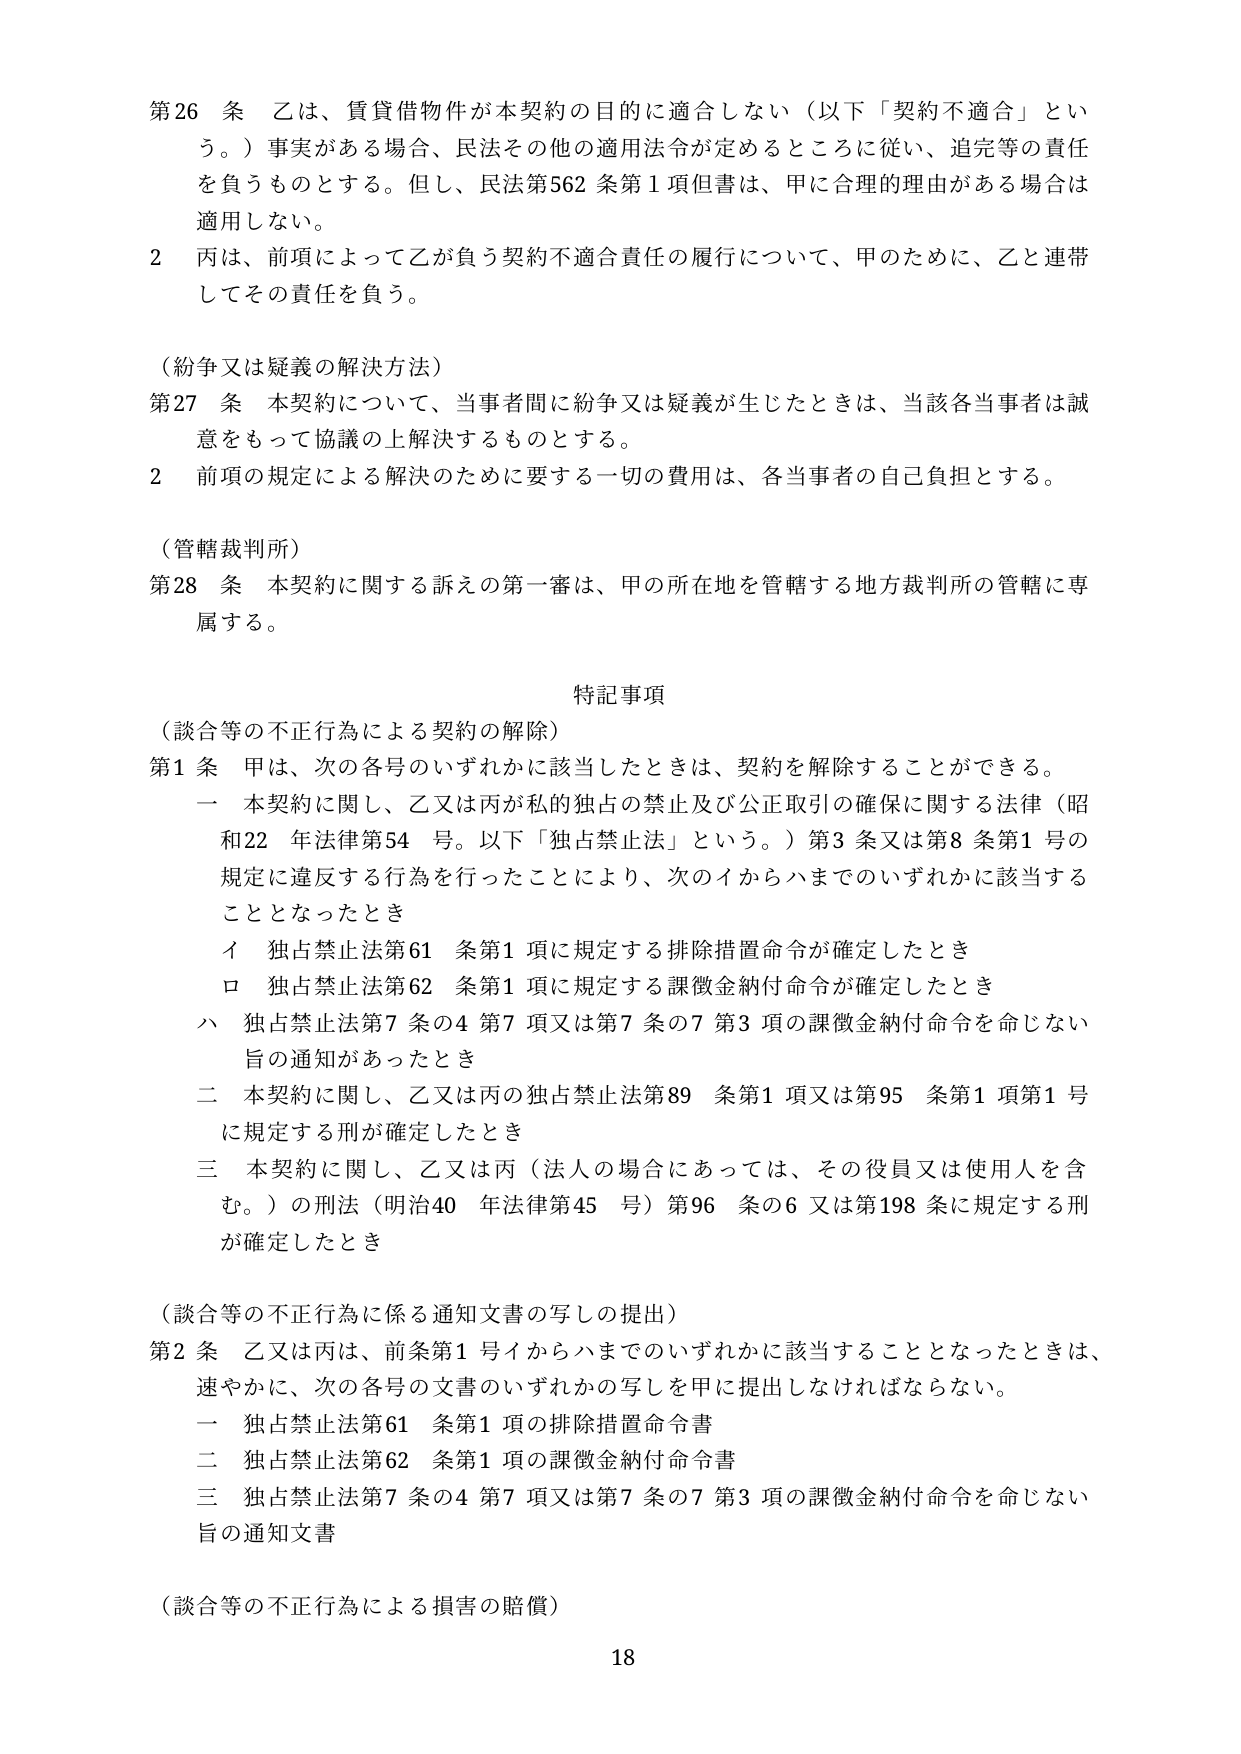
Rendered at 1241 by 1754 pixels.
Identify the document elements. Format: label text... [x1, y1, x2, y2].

text 特記事項 [149, 675, 1091, 712]
text 第2条 乙又は丙は、前条第1号イからハまでのいずれかに該当することとなったときは、速やかに、次の各号の文書のいずれかの写しを甲に提出しなければならない。 [149, 1332, 1091, 1404]
text （談合等の不正行為による契約の解除） [149, 712, 1091, 748]
text 二 本契約に関し、乙又は丙の独占禁止法第89条第1項又は第95条第1項第1号に規定する刑が確定したとき [173, 1076, 1091, 1149]
text （管轄裁判所） [149, 529, 1091, 566]
text 三 本契約に関し、乙又は丙（法人の場合にあっては、その役員又は使用人を含む。）の刑法（明治40年法律第45号）第96条の6又は第198条に規定する刑が確定したとき [173, 1149, 1091, 1259]
text 第1条 甲は、次の各号のいずれかに該当したときは、契約を解除することができる。 [149, 748, 1091, 785]
text 第28条 本契約に関する訴えの第一審は、甲の所在地を管轄する地方裁判所の管轄に専属する。 [149, 566, 1091, 639]
text 一 独占禁止法第61条第1項の排除措置命令書 [149, 1404, 1091, 1441]
text ハ 独占禁止法第7条の4第7項又は第7条の7第3項の課徴金納付命令を命じない旨の通知があったとき [196, 1003, 1091, 1076]
text 第27条 本契約について、当事者間に紛争又は疑義が生じたときは、当該各当事者は誠意をもって協議の上解決するものとする。 [149, 384, 1091, 457]
text 2 前項の規定による解決のために要する一切の費用は、各当事者の自己負担とする。 [149, 457, 1091, 493]
text 二 独占禁止法第62条第1項の課徴金納付命令書 [149, 1441, 1091, 1477]
text 第26条 乙は、賃貸借物件が本契約の目的に適合しない（以下「契約不適合」という。）事実がある場合、民法その他の適用法令が定めるところに従い、追完等の責任を負うものとする。但し、民法第562条第１項但書は、甲に合理的理由がある場合は適用しない。 [149, 92, 1091, 238]
text （談合等の不正行為に係る通知文書の写しの提出） [149, 1295, 1091, 1332]
text 一 本契約に関し、乙又は丙が私的独占の禁止及び公正取引の確保に関する法律（昭和22年法律第54号。以下「独占禁止法」という。）第3条又は第8条第1号の規定に違反する行為を行ったことにより、次のイからハまでのいずれかに該当することとなったとき [173, 785, 1091, 931]
text （紛争又は疑義の解決方法） [149, 347, 1091, 384]
text （談合等の不正行為による損害の賠償） [149, 1587, 1091, 1623]
text イ 独占禁止法第61条第1項に規定する排除措置命令が確定したとき [149, 931, 1091, 967]
text 2 丙は、前項によって乙が負う契約不適合責任の履行について、甲のために、乙と連帯してその責任を負う。 [149, 238, 1091, 311]
text ロ 独占禁止法第62条第1項に規定する課徴金納付命令が確定したとき [149, 967, 1091, 1003]
text 三 独占禁止法第7条の4第7項又は第7条の7第3項の課徴金納付命令を命じない旨の通知文書 [173, 1477, 1091, 1550]
